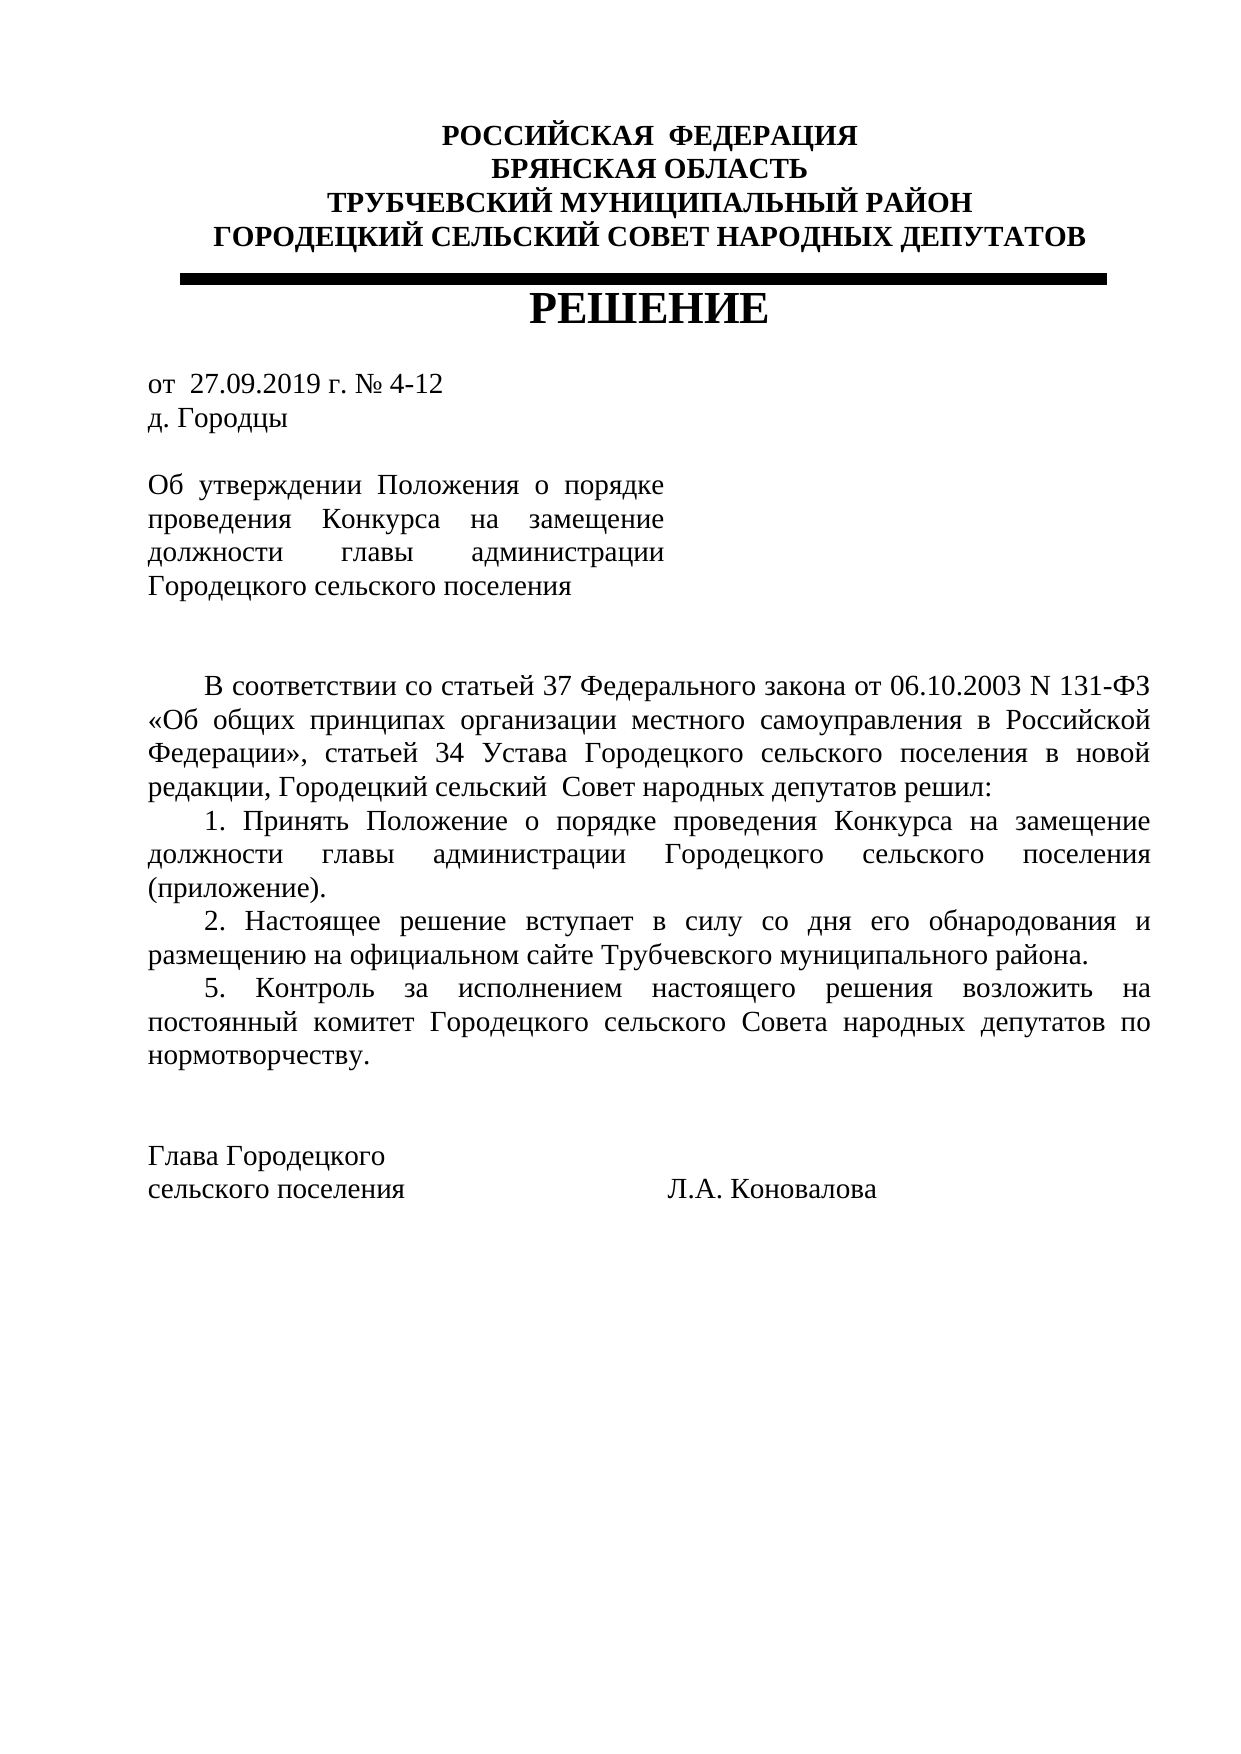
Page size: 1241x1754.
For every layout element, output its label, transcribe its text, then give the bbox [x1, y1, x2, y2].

text БРЯНСКАЯ ОБЛАСТЬ [148, 152, 1152, 185]
text 2. Настоящее решение вступает в силу со дня его обнародования и размещению на официальном сайте Трубчевского муниципального района. [148, 903, 1152, 970]
text 1. Принять Положение о порядке проведения Конкурса на замещение должности главы администрации Городецкого сельского поселения (приложение). [148, 803, 1152, 903]
text РОССИЙСКАЯ ФЕДЕРАЦИЯ [148, 118, 1152, 152]
text Об утверждении Положения о порядке проведения Конкурса на замещение должности главы администрации Городецкого сельского поселения [148, 467, 665, 601]
text 5. Контроль за исполнением настоящего решения возложить на постоянный комитет Городецкого сельского Совета народных депутатов по нормотворчеству. [148, 970, 1152, 1071]
text ГОРОДЕЦКИЙ СЕЛЬСКИЙ СОВЕТ НАРОДНЫХ ДЕПУТАТОВ [148, 219, 1152, 252]
text сельского поселения Л.А. Коновалова [148, 1172, 1152, 1205]
title от 27.09.2019 г. № 4-12 [148, 367, 1152, 400]
text РЕШЕНИЕ [148, 280, 1152, 333]
title д. Городцы [148, 400, 1152, 434]
text ТРУБЧЕВСКИЙ МУНИЦИПАЛЬНЫЙ РАЙОН [148, 185, 1152, 219]
text Глава Городецкого [148, 1138, 1152, 1172]
text В соответствии со статьей 37 Федерального закона от 06.10.2003 N 131-ФЗ «Об общих принципах организации местного самоуправления в Российской Федерации», статьей 34 Устава Городецкого сельского поселения в новой редакции, Городецкий сельский Совет народных депутатов решил: [148, 668, 1152, 803]
